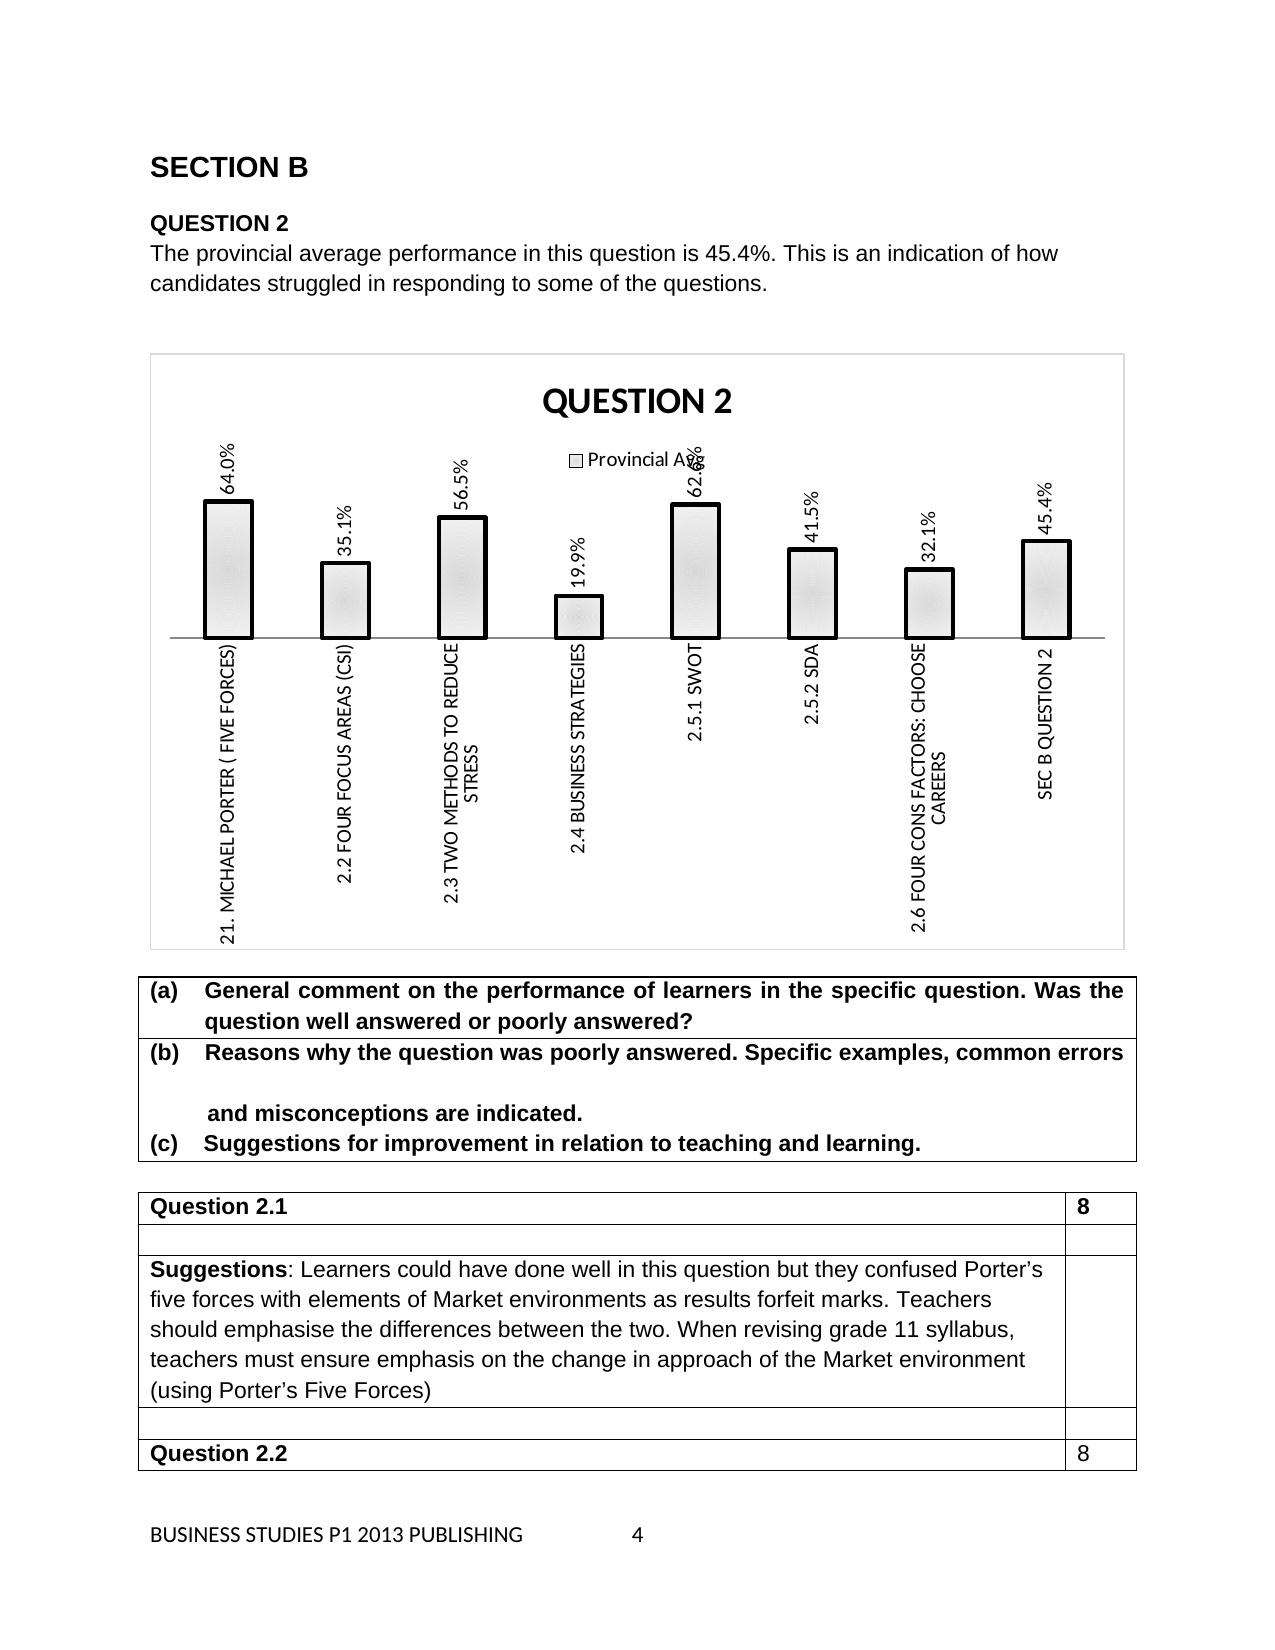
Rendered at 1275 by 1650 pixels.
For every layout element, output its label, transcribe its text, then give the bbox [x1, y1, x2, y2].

table_cell 8 [1066, 1440, 1136, 1470]
table_cell [139, 1408, 1065, 1438]
text The provincial average performance in this question is 45.4%. This is an indication of how candidates struggled in responding to some of the questions. [150, 240, 1125, 297]
table_cell Question 2.2 [139, 1440, 1065, 1470]
table_cell (b) Reasons why the question was poorly answered. Specific examples, common errors and misconceptions are indicated. (c) Suggestions for improvement in relation to teaching and learning. [139, 1039, 1136, 1161]
table_cell [1066, 1408, 1136, 1438]
text QUESTION 2 [150, 210, 1125, 236]
table_cell [139, 1225, 1065, 1255]
table_cell [1066, 1225, 1136, 1255]
table_cell Suggestions: Learners could have done well in this question but they confused Porter’s five forces with elements of Market environments as results forfeit marks. Teachers should emphasise the differences between the two. When revising grade 11 syllabus, teachers must ensure emphasis on the change in approach of the Market environment (using Porter’s Five Forces) [139, 1256, 1065, 1407]
table_cell [1066, 1256, 1136, 1407]
table_header Question 2.1 [139, 1193, 1065, 1223]
table_header 8 [1066, 1193, 1136, 1223]
text SECTION B [150, 150, 1125, 183]
table_header (a) General comment on the performance of learners in the specific question. Was the question well answered or poorly answered? [139, 978, 1136, 1038]
